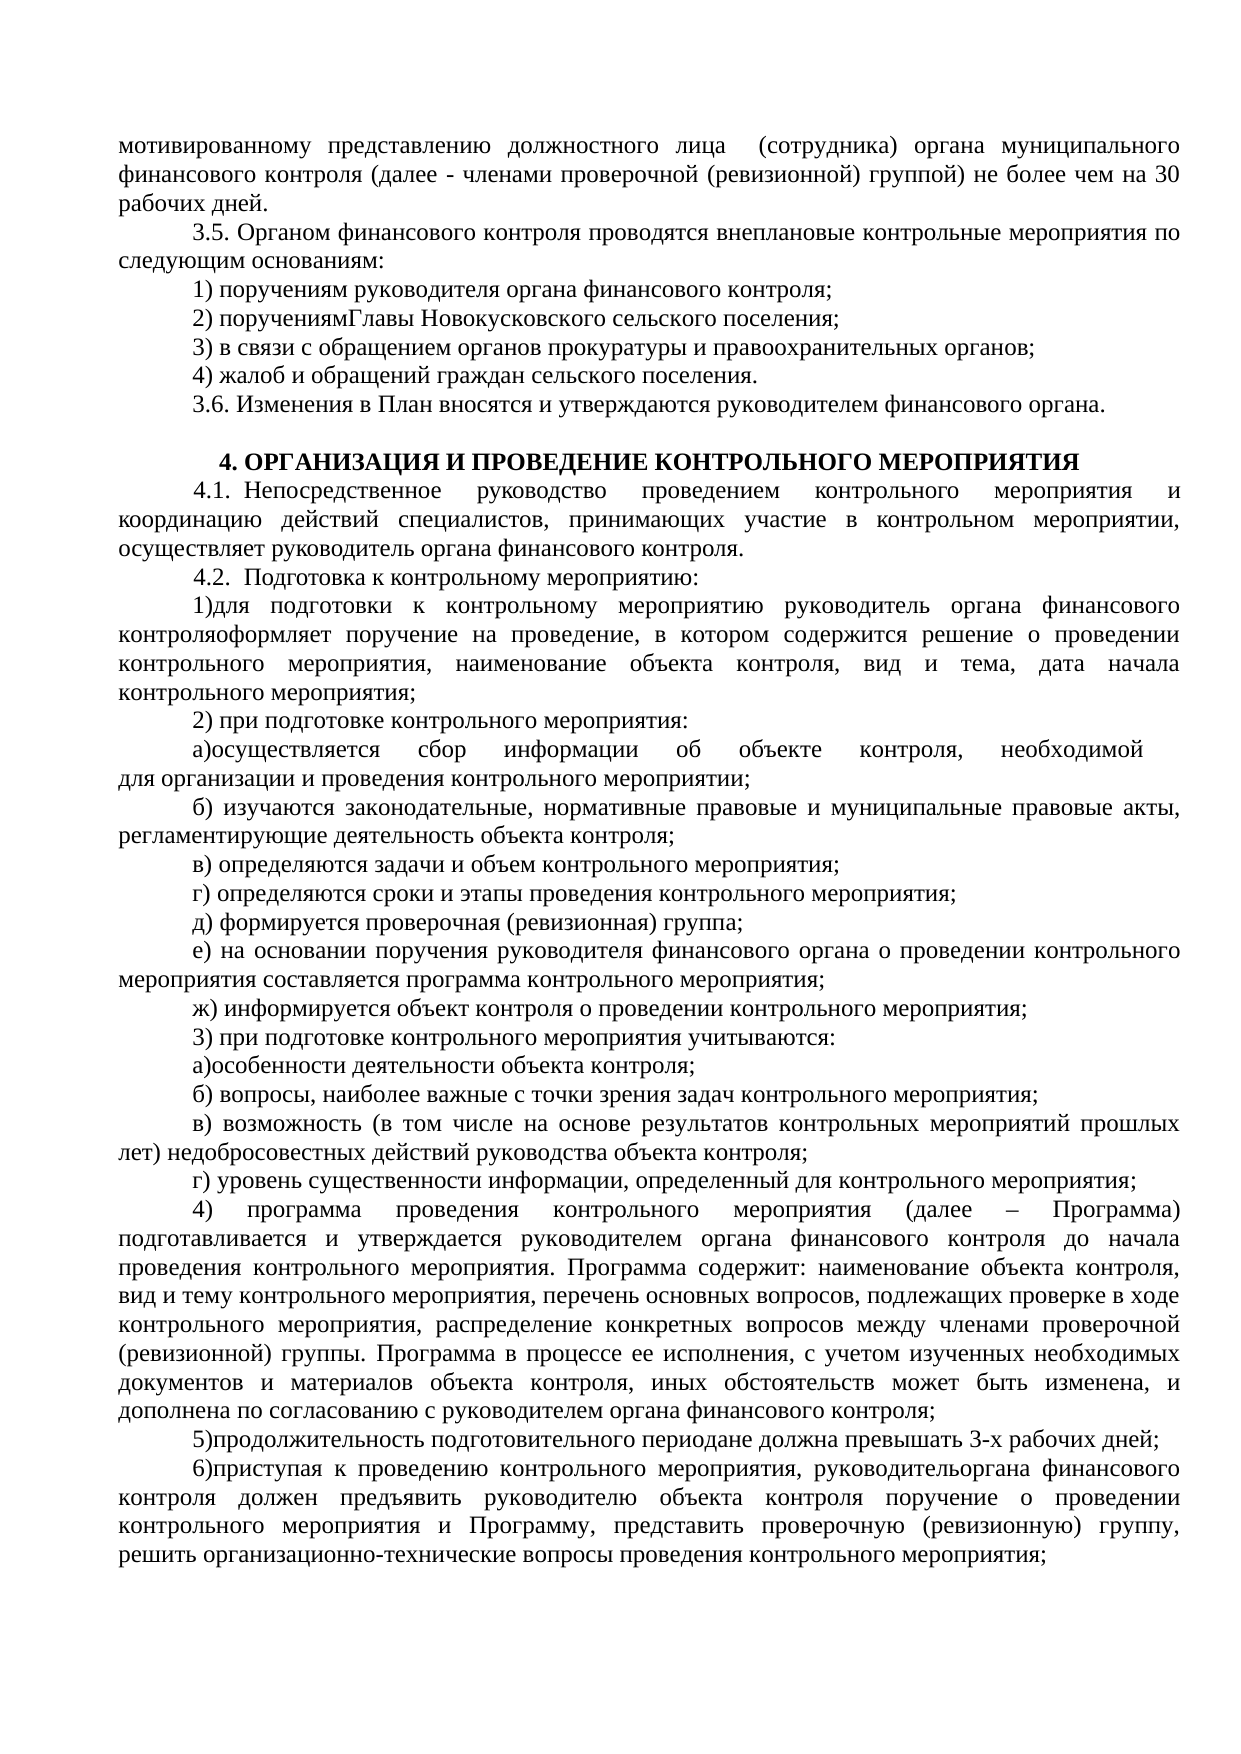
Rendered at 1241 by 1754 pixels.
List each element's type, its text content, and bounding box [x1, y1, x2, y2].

text б) вопросы, наиболее важные с точки зрения задач контрольного мероприятия; [118, 1079, 1181, 1108]
text г) уровень существенности информации, определенный для контрольного мероприятия; [118, 1166, 1181, 1194]
text е) на основании поручения руководителя финансового органа о проведении контрольного мероприятия составляется программа контрольного мероприятия; [118, 936, 1181, 993]
text в) возможность (в том числе на основе результатов контрольных мероприятий прошлых лет) недобросовестных действий руководства объекта контроля; [118, 1108, 1181, 1166]
list Непосредственное руководство проведением контрольного мероприятия и координацию действий специалистов, принимающих участие в контрольном мероприятии, осуществляет руководитель органа финансового контроля. [118, 476, 1181, 562]
text г) определяются сроки и этапы проведения контрольного мероприятия; [118, 878, 1181, 907]
text 3.6. Изменения в План вносятся и утверждаются руководителем финансового органа. [118, 389, 1181, 418]
text 3) в связи с обращением органов прокуратуры и правоохранительных органов; [118, 332, 1181, 361]
text 4) программа проведения контрольного мероприятия (далее – Программа) подготавливается и утверждается руководителем органа финансового контроля до начала проведения контрольного мероприятия. Программа содержит: наименование объекта контроля, вид и тему контрольного мероприятия, перечень основных вопросов, подлежащих проверке в ходе контрольного мероприятия, распределение конкретных вопросов между членами проверочной (ревизионной) группы. Программа в процессе ее исполнения, с учетом изученных необходимых документов и материалов объекта контроля, иных обстоятельств может быть изменена, и дополнена по согласованию с руководителем органа финансового контроля; [118, 1194, 1181, 1424]
text 5)продолжительность подготовительного периодане должна превышать 3-х рабочих дней; [118, 1424, 1181, 1453]
text 2) при подготовке контрольного мероприятия: [118, 706, 1181, 734]
text а)особенности деятельности объекта контроля; [118, 1051, 1181, 1079]
text 1) поручениям руководителя органа финансового контроля; [118, 274, 1181, 303]
text 6)приступая к проведению контрольного мероприятия, руководительоргана финансового контроля должен предъявить руководителю объекта контроля поручение о проведении контрольного мероприятия и Программу, представить проверочную (ревизионную) группу, решить организационно-технические вопросы проведения контрольного мероприятия; [118, 1453, 1181, 1568]
text а)осуществляется сбор информации об объекте контроля, необходимой для организации и проведения контрольного мероприятии; [118, 734, 1181, 792]
list Подготовка к контрольному мероприятию: [118, 562, 1181, 591]
text 1)для подготовки к контрольному мероприятию руководитель органа финансового контроляоформляет поручение на проведение, в котором содержится решение о проведении контрольного мероприятия, наименование объекта контроля, вид и тема, дата начала контрольного мероприятия; [118, 591, 1181, 706]
text д) формируется проверочная (ревизионная) группа; [118, 907, 1181, 936]
text 2) поручениямГлавы Новокусковского сельского поселения; [118, 303, 1181, 332]
text 3.5. Органом финансового контроля проводятся внеплановые контрольные мероприятия по следующим основаниям: [118, 217, 1181, 274]
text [118, 131, 1181, 217]
text ж) информируется объект контроля о проведении контрольного мероприятия; [118, 993, 1181, 1022]
text 4) жалоб и обращений граждан сельского поселения. [118, 361, 1181, 389]
text 4. ОРГАНИЗАЦИЯ И ПРОВЕДЕНИЕ КОНТРОЛЬНОГО МЕРОПРИЯТИЯ [118, 447, 1181, 476]
text б) изучаются законодательные, нормативные правовые и муниципальные правовые акты, регламентирующие деятельность объекта контроля; [118, 792, 1181, 849]
text в) определяются задачи и объем контрольного мероприятия; [118, 849, 1181, 878]
text 3) при подготовке контрольного мероприятия учитываются: [118, 1022, 1181, 1051]
